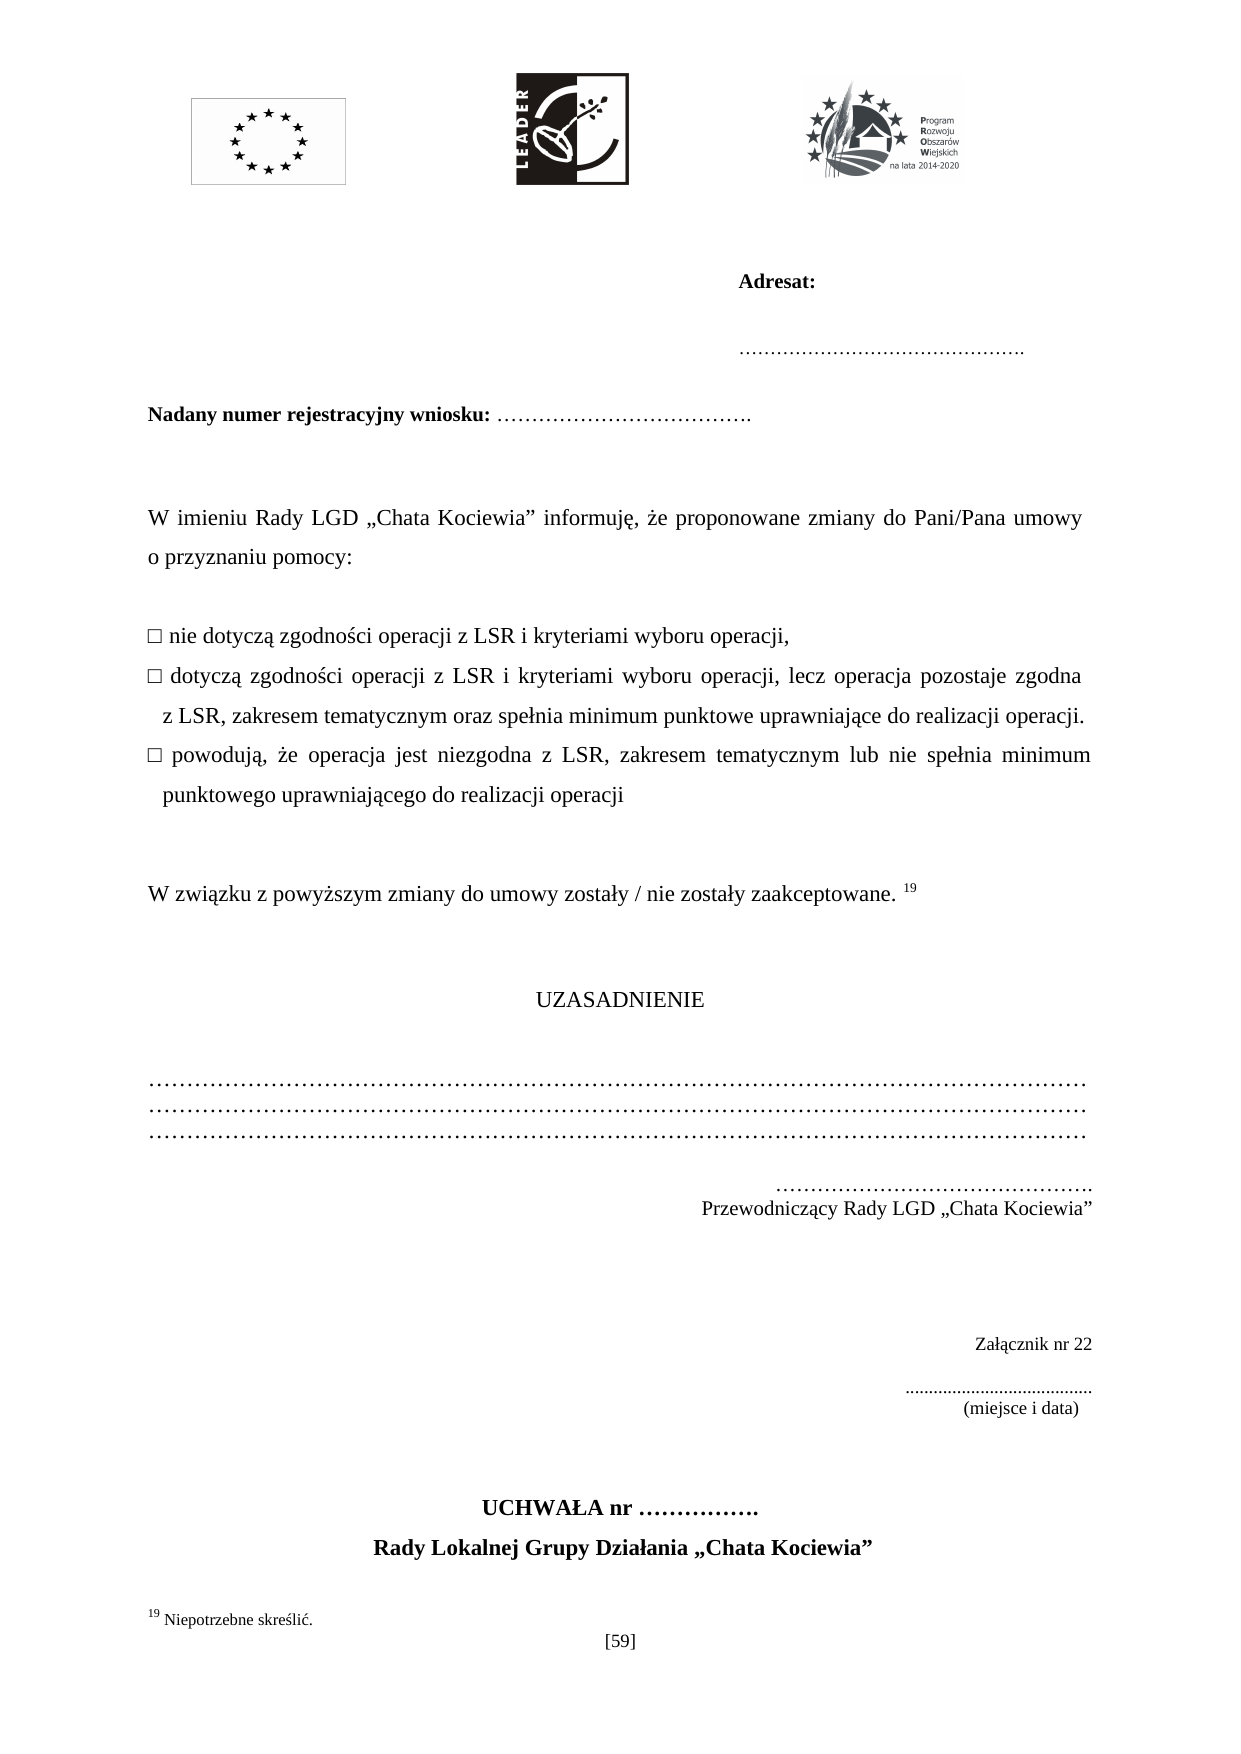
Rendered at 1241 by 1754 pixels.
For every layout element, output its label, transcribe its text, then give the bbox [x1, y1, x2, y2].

text (miejsce i data) [885, 1397, 1092, 1419]
text Załącznik nr 22 [148, 1333, 1092, 1354]
picture [191, 98, 346, 185]
picture [801, 75, 964, 185]
text Adresat: [738, 269, 1092, 293]
picture [516, 73, 629, 185]
text ………………………………………. Przewodniczący Rady LGD „Chata Kociewia” [148, 1172, 1092, 1220]
text W imieniu Rady LGD „Chata Kociewia” informuję, że proponowane zmiany do Pani/Pana umowy o przyznaniu pomocy: [148, 503, 1092, 569]
text UZASADNIENIE [148, 986, 1092, 1012]
text ………………………………………. [738, 337, 1092, 359]
text ........................................ [148, 1376, 1092, 1397]
text ……………………………………………………………………………………………………………………………………………………………………………………………………………………………………………………………………………………………………………………………………… [148, 1065, 1092, 1144]
text Rady Lokalnej Grupy Działania „Chata Kociewia” [148, 1534, 1092, 1560]
text □ powodują, że operacja jest niezgodna z LSR, zakresem tematycznym lub nie spełnia minimum punktowego uprawniającego do realizacji operacji [148, 741, 1092, 807]
text □ dotyczą zgodności operacji z LSR i kryteriami wyboru operacji, lecz operacja pozostaje zgodna z LSR, zakresem tematycznym oraz spełnia minimum punktowe uprawniające do realizacji operacji. [148, 662, 1092, 728]
text □ nie dotyczą zgodności operacji z LSR i kryteriami wyboru operacji, [148, 622, 1092, 648]
text W związku z powyższym zmiany do umowy zostały / nie zostały zaakceptowane. [148, 880, 1092, 907]
text UCHWAŁA nr ……………. [148, 1494, 1092, 1521]
text Nadany numer rejestracyjny wniosku: ………………………………. [148, 402, 1092, 426]
